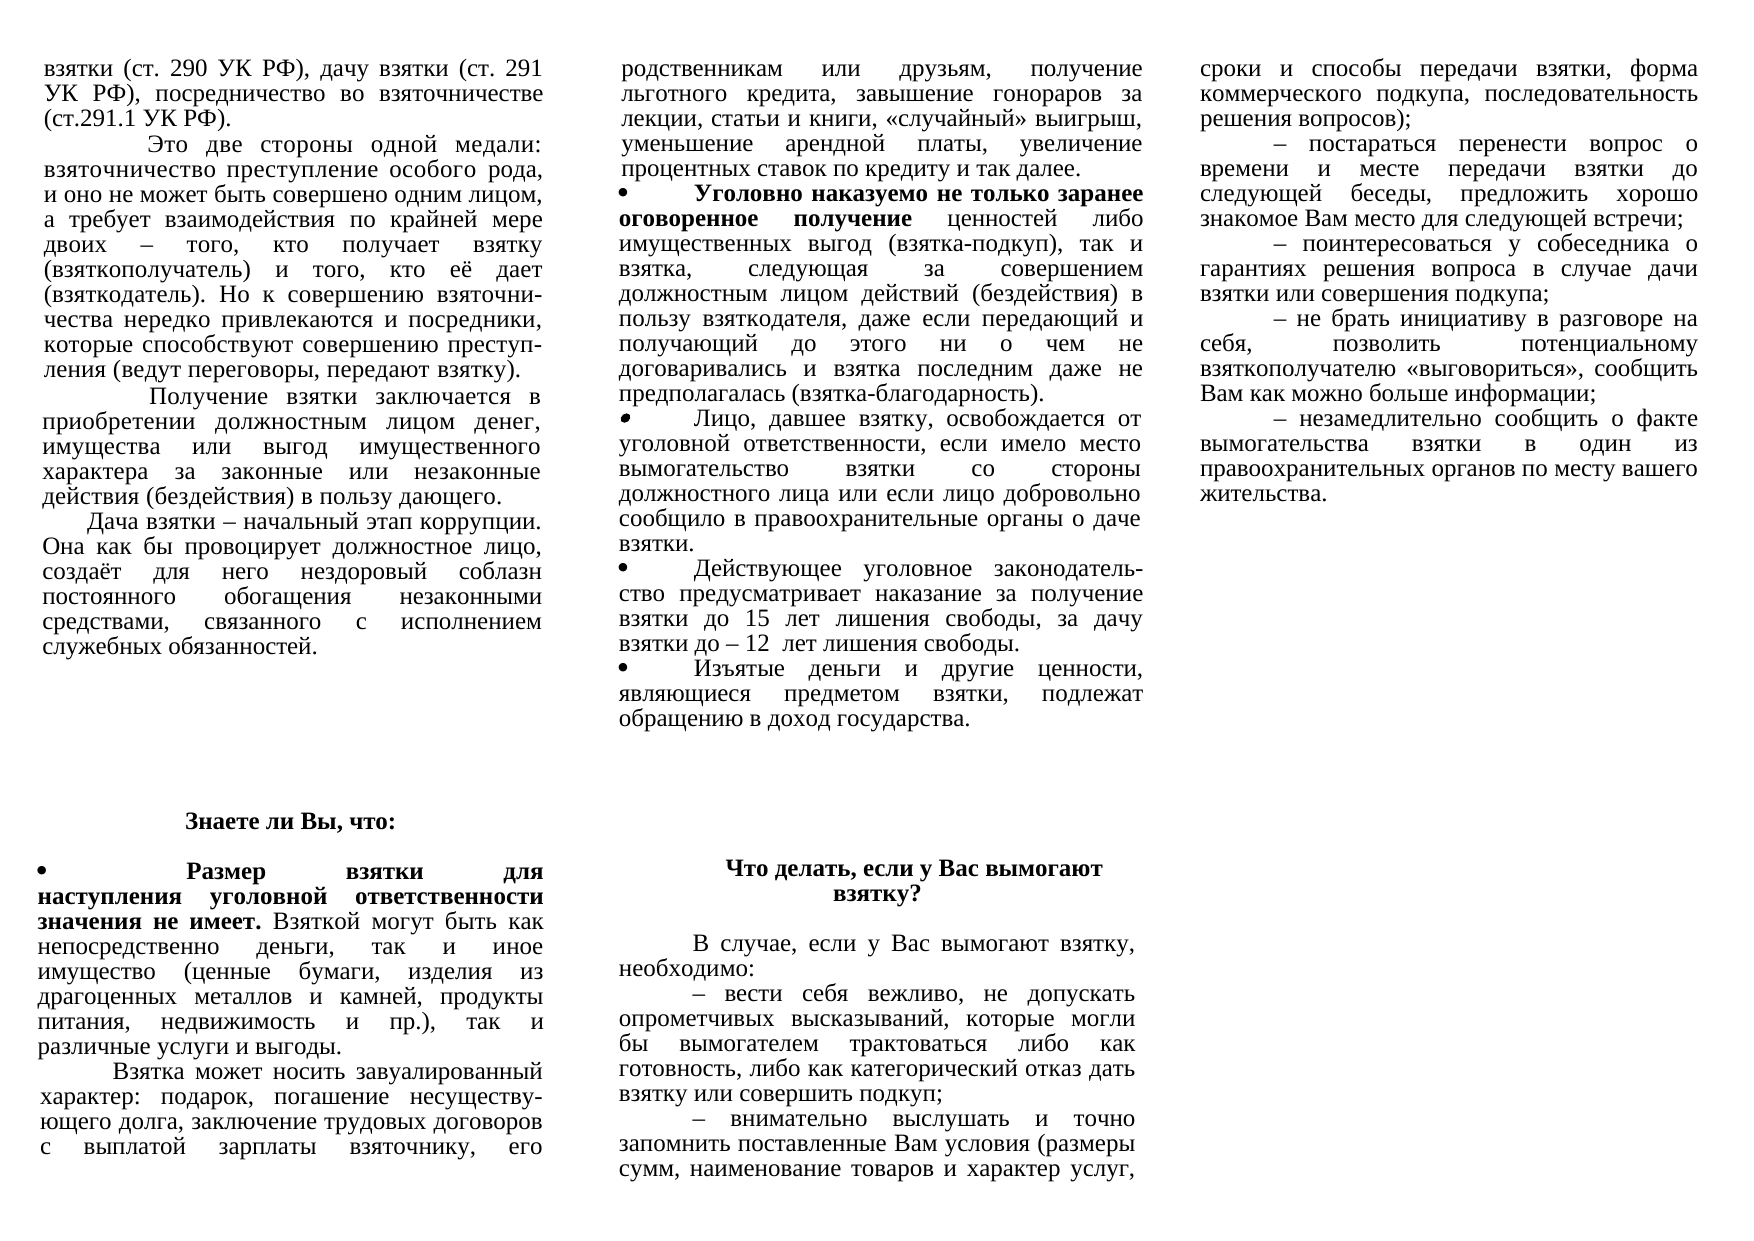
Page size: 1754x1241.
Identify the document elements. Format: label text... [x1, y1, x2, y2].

text – вести себя вежливо, не допускать опрометчивых высказываний, которые могли бы вымогателем трактоваться либо как готовность, либо как категорический отказ дать взятку или совершить подкуп; [619, 982, 1136, 1107]
text – постараться перенести вопрос о времени и месте передачи взятки до следующей беседы, предложить хорошо знакомое Вам место для следующей встречи; [1200, 131, 1698, 231]
text – внимательно выслушать и точно запомнить поставленные Вам условия (размеры сумм, наименование товаров и характер услуг, сроки и способы передачи взятки, форма коммерческого подкупа, последовательность решения вопросов); [619, 1107, 1136, 1182]
text – поинтересоваться у собеседника о гарантиях решения вопроса в случае дачи взятки или совершения подкупа; [1200, 231, 1698, 306]
list Изъятые деньги и другие ценности, являющиеся предметом взятки, подлежат обращению в доход государства. [619, 657, 1143, 732]
list Действующее уголовное законодатель-ство предусматривает наказание за получение взятки до 15 лет лишения свободы, за дачу взятки до – 12 лет лишения свободы. [619, 557, 1143, 657]
list Лицо, давшее взятку, освобождается от уголовной ответственности, если имело место вымогательство взятки со стороны должностного лица или если лицо добровольно сообщило в правоохранительные органы о даче взятки. [619, 407, 1141, 557]
text – незамедлительно сообщить о факте вымогательства взятки в один из правоохранительных органов по месту вашего жительства. [1200, 406, 1698, 506]
text Взятка может носить завуалированный характер: подарок, погашение несуществу-ющего долга, заключение трудовых договоров с выплатой зарплаты взяточнику, его родственникам или друзьям, получение льготного кредита, завышение гонораров за лекции, статьи и книги, «случайный» выигрыш, уменьшение арендной платы, увеличение процентных ставок по кредиту и так далее. [621, 56, 1143, 181]
list Уголовно наказуемо не только заранее оговоренное получение ценностей либо имущественных выгод (взятка-подкуп), так и взятка, следующая за совершением должностным лицом действий (бездействия) в пользу взяткодателя, даже если передающий и получающий до этого ни о чем не договаривались и взятка последним даже не предполагалась (взятка-благодарность). [619, 181, 1143, 406]
text Это две стороны одной медали: взяточничество преступление особого рода, и оно не может быть совершено одним лицом, а требует взаимодействия по крайней мере двоих – того, кто получает взятку (взяткополучатель) и того, кто её дает (взяткодатель). Но к совершению взяточни-чества нередко привлекаются и посредники, которые способствуют совершению преступ-ления (ведут переговоры, передают взятку). [43, 133, 543, 383]
text Что делать, если у Вас вымогают взятку? [619, 857, 1136, 907]
text Дача взятки – начальный этап коррупции. Она как бы провоцирует должностное лицо, создаёт для него нездоровый соблазн постоянного обогащения незаконными средствами, связанного с исполнением служебных обязанностей. [42, 510, 542, 660]
text Взятка может носить завуалированный характер: подарок, погашение несуществу-ющего долга, заключение трудовых договоров с выплатой зарплаты взяточнику, его родственникам или друзьям, получение льготного кредита, завышение гонораров за лекции, статьи и книги, «случайный» выигрыш, уменьшение арендной платы, увеличение процентных ставок по кредиту и так далее. [40, 1060, 543, 1160]
text Получение взятки заключается в приобретении должностным лицом денег, имущества или выгод имущественного характера за законные или незаконные действия (бездействия) в пользу дающего. [42, 384, 541, 509]
text – не брать инициативу в разговоре на себя, позволить потенциальному взяткополучателю «выговориться», сообщить Вам как можно больше информации; [1200, 306, 1698, 406]
text – внимательно выслушать и точно запомнить поставленные Вам условия (размеры сумм, наименование товаров и характер услуг, сроки и способы передачи взятки, форма коммерческого подкупа, последовательность решения вопросов); [1200, 56, 1698, 131]
list Размер взятки для наступления уголовной ответственности значения не имеет. Взяткой могут быть как непосредственно деньги, так и иное имущество (ценные бумаги, изделия из драгоценных металлов и камней, продукты питания, недвижимость и пр.), так и различные услуги и выгоды. [37, 860, 544, 1060]
text В случае, если у Вас вымогают взятку, необходимо: [619, 932, 1136, 982]
text Знаете ли Вы, что: [37, 810, 544, 835]
